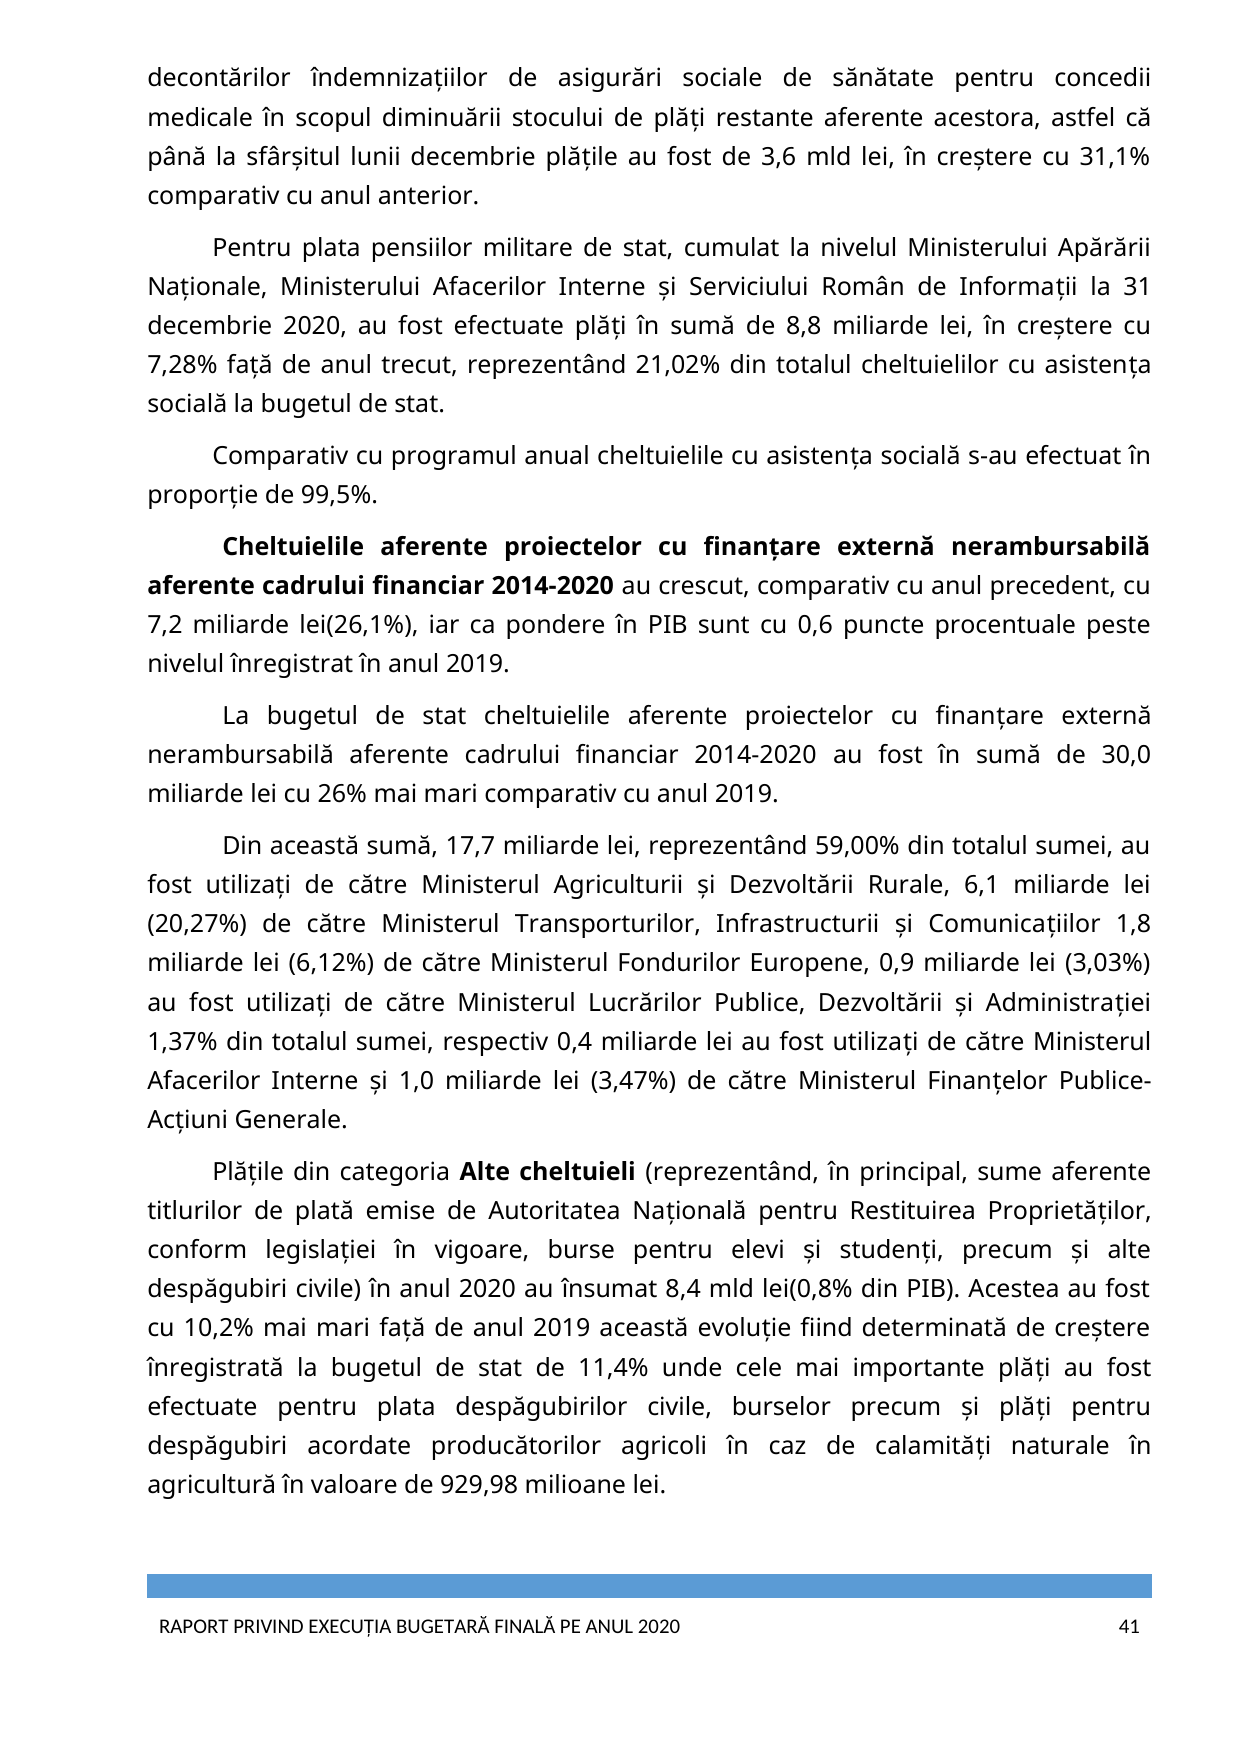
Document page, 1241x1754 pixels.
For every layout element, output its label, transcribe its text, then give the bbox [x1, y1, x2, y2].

text Plățile din categoria Alte cheltuieli (reprezentând, în principal, sume aferente titlurilor de plată emise de Autoritatea Națională pentru Restituirea Proprietăților, conform legislației în vigoare, burse pentru elevi și studenți, precum și alte despăgubiri civile) în anul 2020 au însumat 8,4 mld lei(0,8% din PIB). Acestea au fost cu 10,2% mai mari față de anul 2019 această evoluție fiind determinată de creștere înregistrată la bugetul de stat de 11,4% unde cele mai importante plăți au fost efectuate pentru plata despăgubirilor civile, burselor precum și plăți pentru despăgubiri acordate producătorilor agricoli în caz de calamități naturale în agricultură în valoare de 929,98 milioane lei. [147, 1153, 1152, 1501]
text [147, 60, 1152, 212]
text Pentru plata pensiilor militare de stat, cumulat la nivelul Ministerului Apărării Naționale, Ministerului Afacerilor Interne și Serviciului Român de Informații la 31 decembrie 2020, au fost efectuate plăți în sumă de 8,8 miliarde lei, în creștere cu 7,28% față de anul trecut, reprezentând 21,02% din totalul cheltuielilor cu asistența socială la bugetul de stat. [147, 229, 1152, 420]
text Cheltuielile aferente proiectelor cu finanțare externă nerambursabilă aferente cadrului financiar 2014-2020 au crescut, comparativ cu anul precedent, cu 7,2 miliarde lei(26,1%), iar ca pondere în PIB sunt cu 0,6 puncte procentuale peste nivelul înregistrat în anul 2019. [147, 528, 1152, 680]
text Comparativ cu programul anual cheltuielile cu asistența socială s-au efectuat în proporție de 99,5%. [147, 437, 1152, 511]
text La bugetul de stat cheltuielile aferente proiectelor cu finanțare externă nerambursabilă aferente cadrului financiar 2014-2020 au fost în sumă de 30,0 miliarde lei cu 26% mai mari comparativ cu anul 2019. [147, 697, 1152, 810]
text Din această sumă, 17,7 miliarde lei, reprezentând 59,00% din totalul sumei, au fost utilizați de către Ministerul Agriculturii și Dezvoltării Rurale, 6,1 miliarde lei (20,27%) de către Ministerul Transporturilor, Infrastructurii și Comunicațiilor 1,8 miliarde lei (6,12%) de către Ministerul Fondurilor Europene, 0,9 miliarde lei (3,03%) au fost utilizați de către Ministerul Lucrărilor Publice, Dezvoltării și Administrației 1,37% din totalul sumei, respectiv 0,4 miliarde lei au fost utilizați de către Ministerul Afacerilor Interne și 1,0 miliarde lei (3,47%) de către Ministerul Finanțelor Publice-Acțiuni Generale. [147, 827, 1152, 1136]
